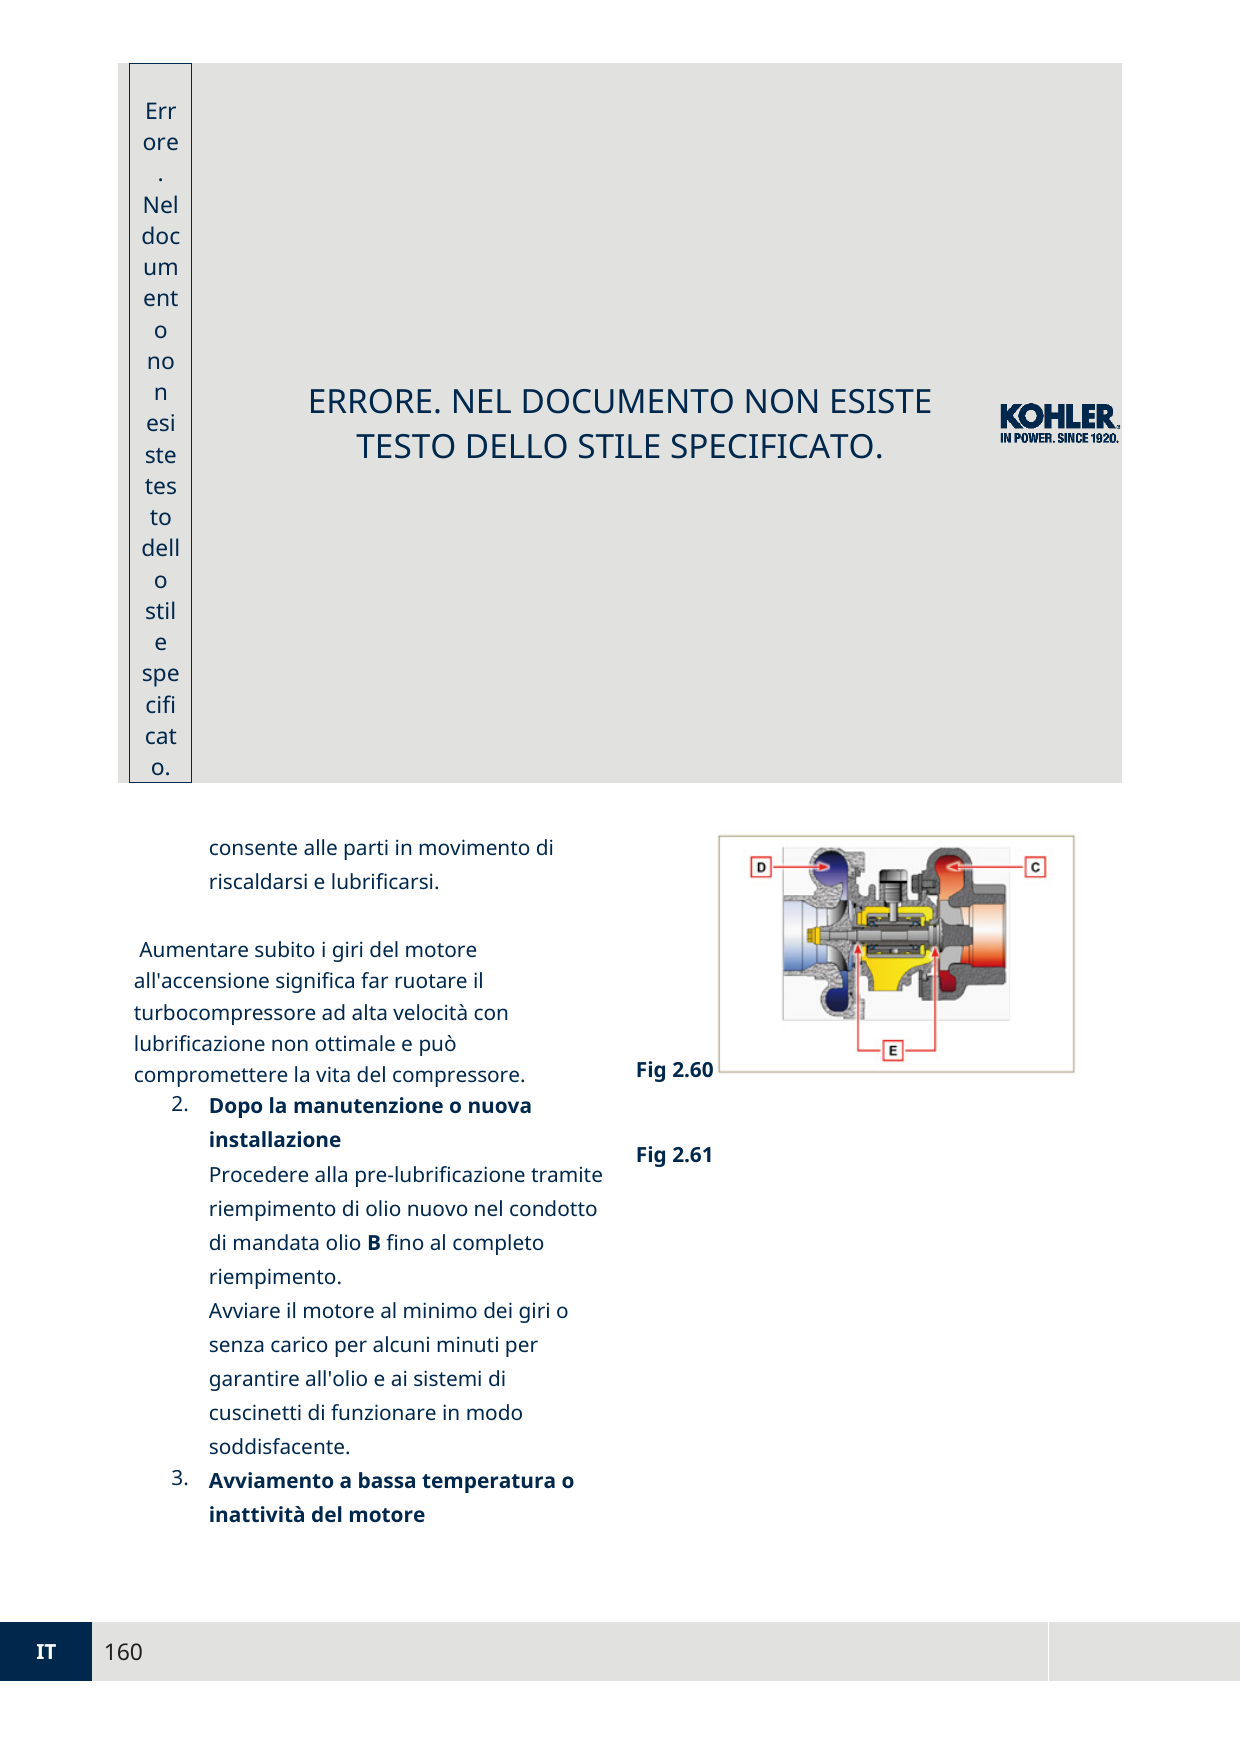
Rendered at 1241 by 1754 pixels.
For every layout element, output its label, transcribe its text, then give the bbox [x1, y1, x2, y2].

picture [1000, 403, 1121, 443]
picture [713, 830, 1080, 1078]
table_cell Fig 2.60 Fig 2.61 [620, 815, 1122, 1544]
table_cell 2.18.2 Regole pratiche operative Gli utenti possono contribuire a ottenere la massima durata del loro turbocompressore se vengono seguite le regole qui di seguito descritte. Avviamento Avviare il motore al minimo dei giri o senza carico per circa un minuto. La pressione di lavoro dell'olio si raggiunge in pochi secondi, e consente alle parti in movimento di riscaldarsi e lubrificarsi. Aumentare subito i giri del motore all'accensione significa far ruotare il turbocompressore ad alta velocità con lubrificazione non ottimale e può compromettere la vita del compressore. Dopo la manutenzione o nuova installazione Procedere alla pre-lubrificazione tramite riempimento di olio nuovo nel condotto di mandata olio B fino al completo riempimento. Avviare il motore al minimo dei giri o senza carico per alcuni minuti per garantire all'olio e ai sistemi di cuscinetti di funzionare in modo soddisfacente. Avviamento a bassa temperatura o inattività del motore Se il motore è stato inattivo per un certo tempo o la temperatura dell'aria è molto bassa, avviare il motore al minimo dei giri per alcuni minuti. Questo permette all'olio di passare nel circuito di lubrificazione prima di applicare carichi e velocità elevate al motore e al turbocompressore. Spegnimento motore Prima di spegnere il motore dopo un intensa attività, è necessario permettere il raffreddamento del turbocompressore. É necessario quindi lasciare il motore al minimo dei giri o senza carico per almeno 2 minuti, permettendo cosi al turbocompressore di raffreddarsi. Motore al minimo Evitare di utilizzare il motore al minimo dei giri o senza carico per lunghi periodi (superiore a 20-30 minuti). Nel funzionamento al minimo o senza carico, il turbocompressore è a bassa pressione nella camera di scarico C e di aria in mandata D , questo può causare trafilamenti di olio dalle tenute E alle estremità dell'albero. Anche se questo non provoca danni, può essere causa di fumo blu allo scarico quando si torna ad aumentare il minimo dei giri ed il carico del motore. [118, 815, 620, 1544]
